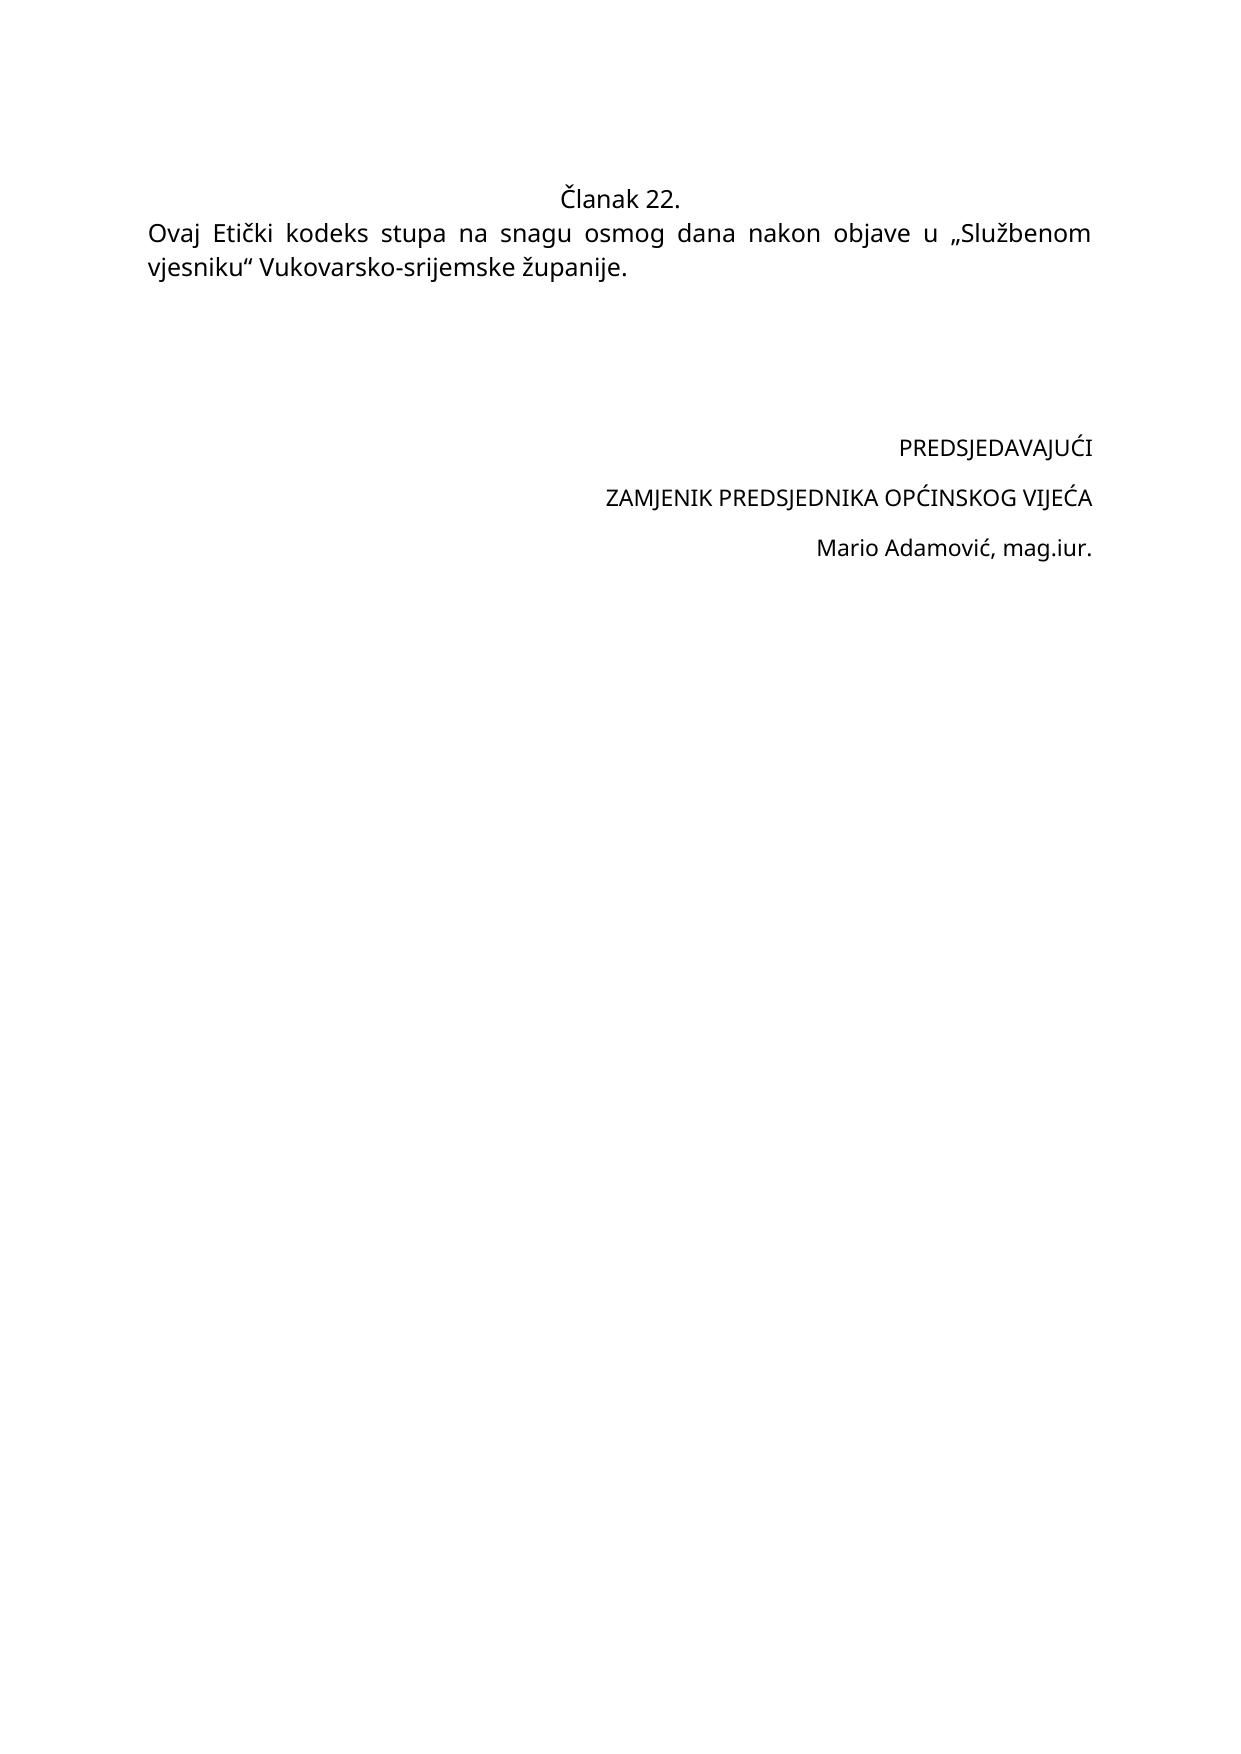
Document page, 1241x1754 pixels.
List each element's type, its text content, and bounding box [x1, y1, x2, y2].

text PREDSJEDAVAJUĆI [148, 432, 1093, 463]
text Ovaj Etički kodeks stupa na snagu osmog dana nakon objave u „Službenom vjesniku“ Vukovarsko-srijemske županije. [148, 216, 1093, 284]
text Članak 22. [148, 182, 1093, 216]
text ZAMJENIK PREDSJEDNIKA OPĆINSKOG VIJEĆA [148, 482, 1093, 513]
text Mario Adamović, mag.iur. [148, 532, 1093, 564]
